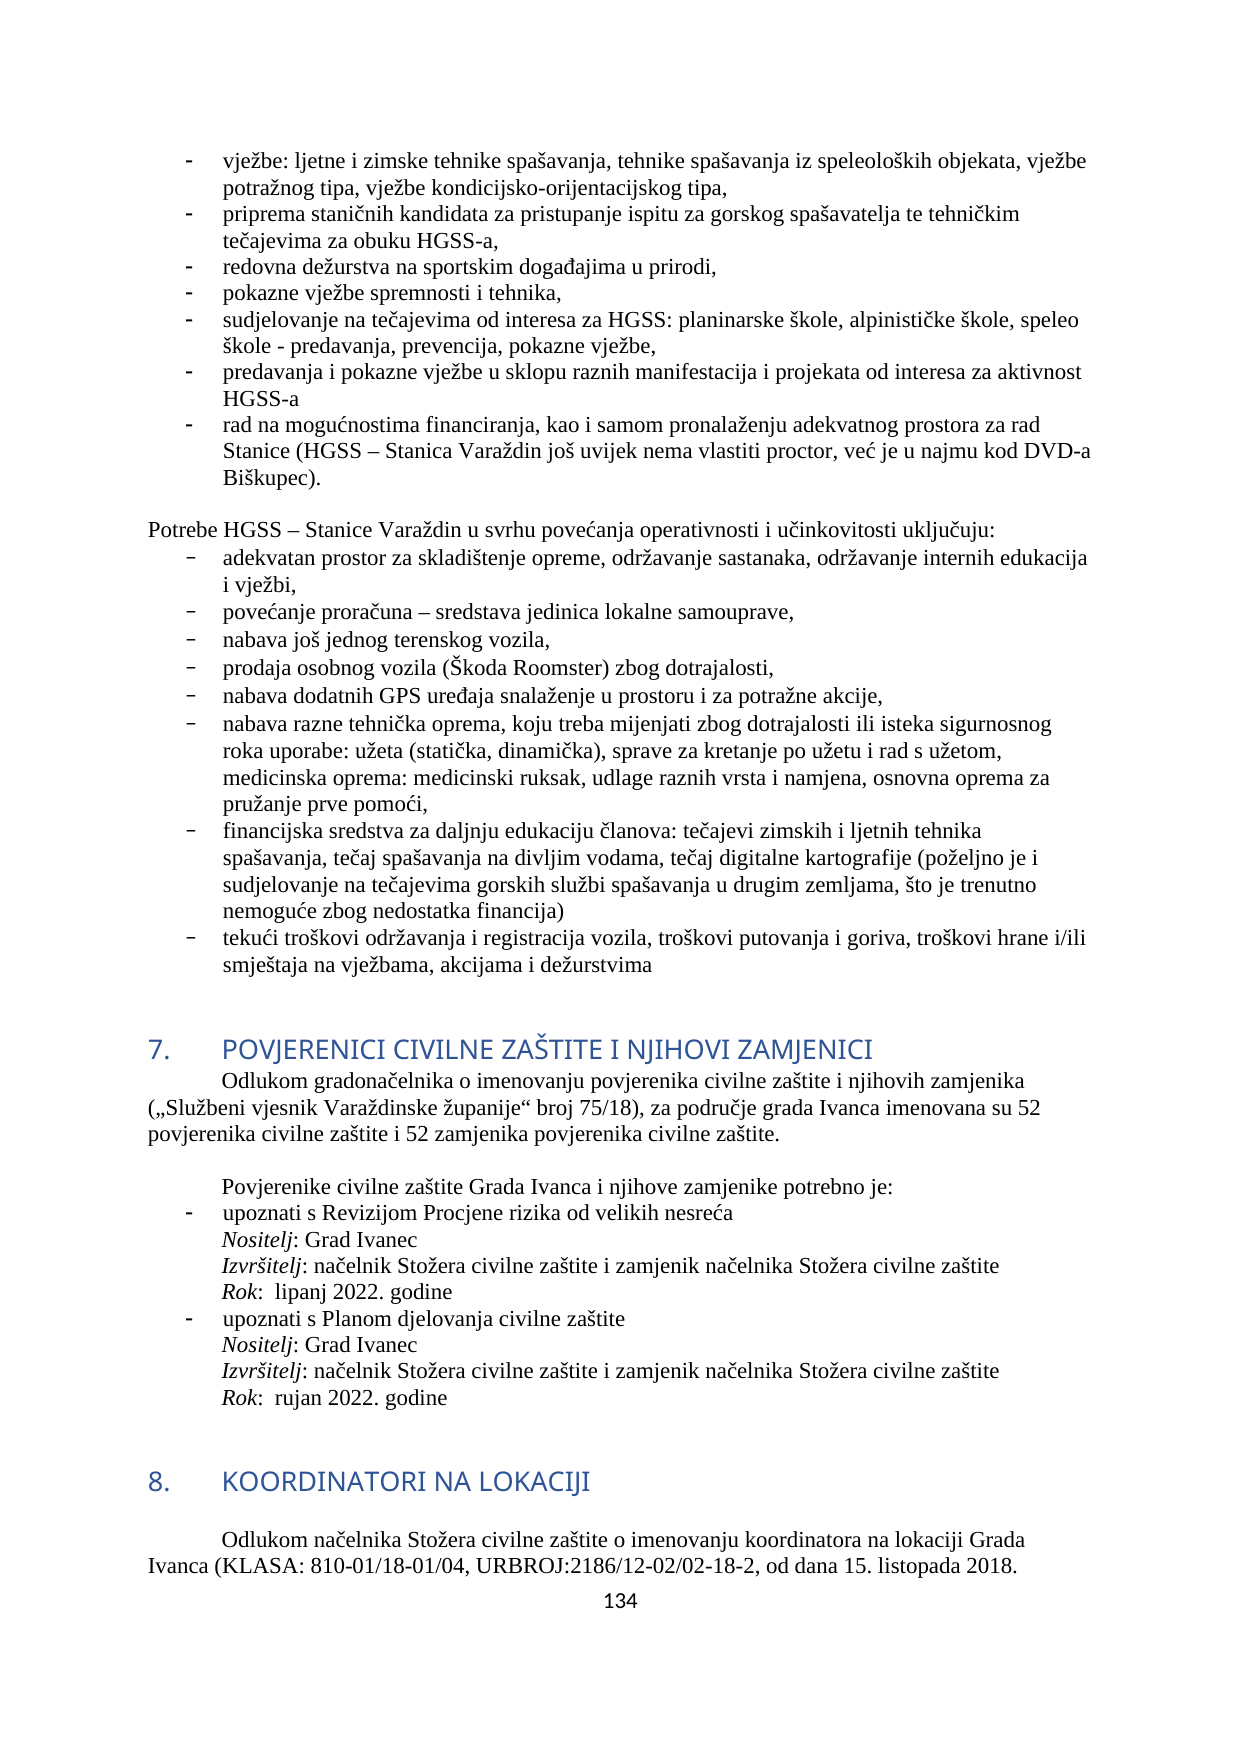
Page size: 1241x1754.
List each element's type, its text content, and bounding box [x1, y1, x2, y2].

text Rok: lipanj 2022. godine [221, 1278, 1093, 1305]
list povećanje proračuna – sredstava jedinica lokalne samouprave, [185, 597, 1093, 625]
list priprema staničnih kandidata za pristupanje ispitu za gorskog spašavatelja te tehničkim tečajevima za obuku HGSS-a, [185, 200, 1093, 253]
list upoznati s Planom djelovanja civilne zaštite [185, 1305, 1093, 1331]
list nabava dodatnih GPS uređaja snalaženje u prostoru i za potražne akcije, [185, 681, 1093, 709]
text Izvršitelj: načelnik Stožera civilne zaštite i zamjenik načelnika Stožera civilne zaštite [221, 1252, 1093, 1278]
text Odlukom gradonačelnika o imenovanju povjerenika civilne zaštite i njihovih zamjenika („Službeni vjesnik Varaždinske županije“ broj 75/18), za područje grada Ivanca imenovana su 52 povjerenika civilne zaštite i 52 zamjenika povjerenika civilne zaštite. [148, 1067, 1093, 1147]
list adekvatan prostor za skladištenje opreme, održavanje sastanaka, održavanje internih edukacija i vježbi, [185, 543, 1093, 597]
list redovna dežurstva na sportskim događajima u prirodi, [185, 253, 1093, 279]
subtitle POVJERENICI CIVILNE ZAŠTITE I NJIHOVI ZAMJENICI [148, 1031, 1093, 1067]
text Rok: rujan 2022. godine [221, 1384, 1093, 1410]
list financijska sredstva za daljnju edukaciju članova: tečajevi zimskih i ljetnih tehnika spašavanja, tečaj spašavanja na divljim vodama, tečaj digitalne kartografije (poželjno je i sudjelovanje na tečajevima gorskih službi spašavanja u drugim zemljama, što je trenutno nemoguće zbog nedostatka financija) [185, 816, 1093, 923]
text Izvršitelj: načelnik Stožera civilne zaštite i zamjenik načelnika Stožera civilne zaštite [221, 1357, 1093, 1384]
list tekući troškovi održavanja i registracija vozila, troškovi putovanja i goriva, troškovi hrane i/ili smještaja na vježbama, akcijama i dežurstvima [185, 923, 1093, 978]
text Povjerenike civilne zaštite Grada Ivanca i njihove zamjenike potrebno je: [148, 1173, 1093, 1199]
list rad na mogućnostima financiranja, kao i samom pronalaženju adekvatnog prostora za rad Stanice (HGSS – Stanica Varaždin još uvijek nema vlastiti proctor, već je u najmu kod DVD-a Biškupec). [185, 411, 1093, 490]
list nabava razne tehnička oprema, koju treba mijenjati zbog dotrajalosti ili isteka sigurnosnog roka uporabe: užeta (statička, dinamička), sprave za kretanje po užetu i rad s užetom, medicinska oprema: medicinski ruksak, udlage raznih vrsta i namjena, osnovna oprema za pružanje prve pomoći, [185, 709, 1093, 816]
list upoznati s Revizijom Procjene rizika od velikih nesreća [185, 1199, 1093, 1226]
text Potrebe HGSS – Stanice Varaždin u svrhu povećanja operativnosti i učinkovitosti uključuju: [148, 517, 1093, 543]
list prodaja osobnog vozila (Škoda Roomster) zbog dotrajalosti, [185, 653, 1093, 681]
list sudjelovanje na tečajevima od interesa za HGSS: planinarske škole, alpinističke škole, speleo škole - predavanja, prevencija, pokazne vježbe, [185, 306, 1093, 358]
text Nositelj: Grad Ivanec [221, 1331, 1093, 1357]
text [148, 1526, 1093, 1579]
subtitle KOORDINATORI NA LOKACIJI [148, 1463, 1093, 1500]
text Nositelj: Grad Ivanec [221, 1226, 1093, 1252]
list vježbe: ljetne i zimske tehnike spašavanja, tehnike spašavanja iz speleoloških objekata, vježbe potražnog tipa, vježbe kondicijsko-orijentacijskog tipa, [185, 148, 1093, 200]
list predavanja i pokazne vježbe u sklopu raznih manifestacija i projekata od interesa za aktivnost HGSS-a [185, 358, 1093, 411]
list pokazne vježbe spremnosti i tehnika, [185, 279, 1093, 306]
list nabava još jednog terenskog vozila, [185, 625, 1093, 653]
